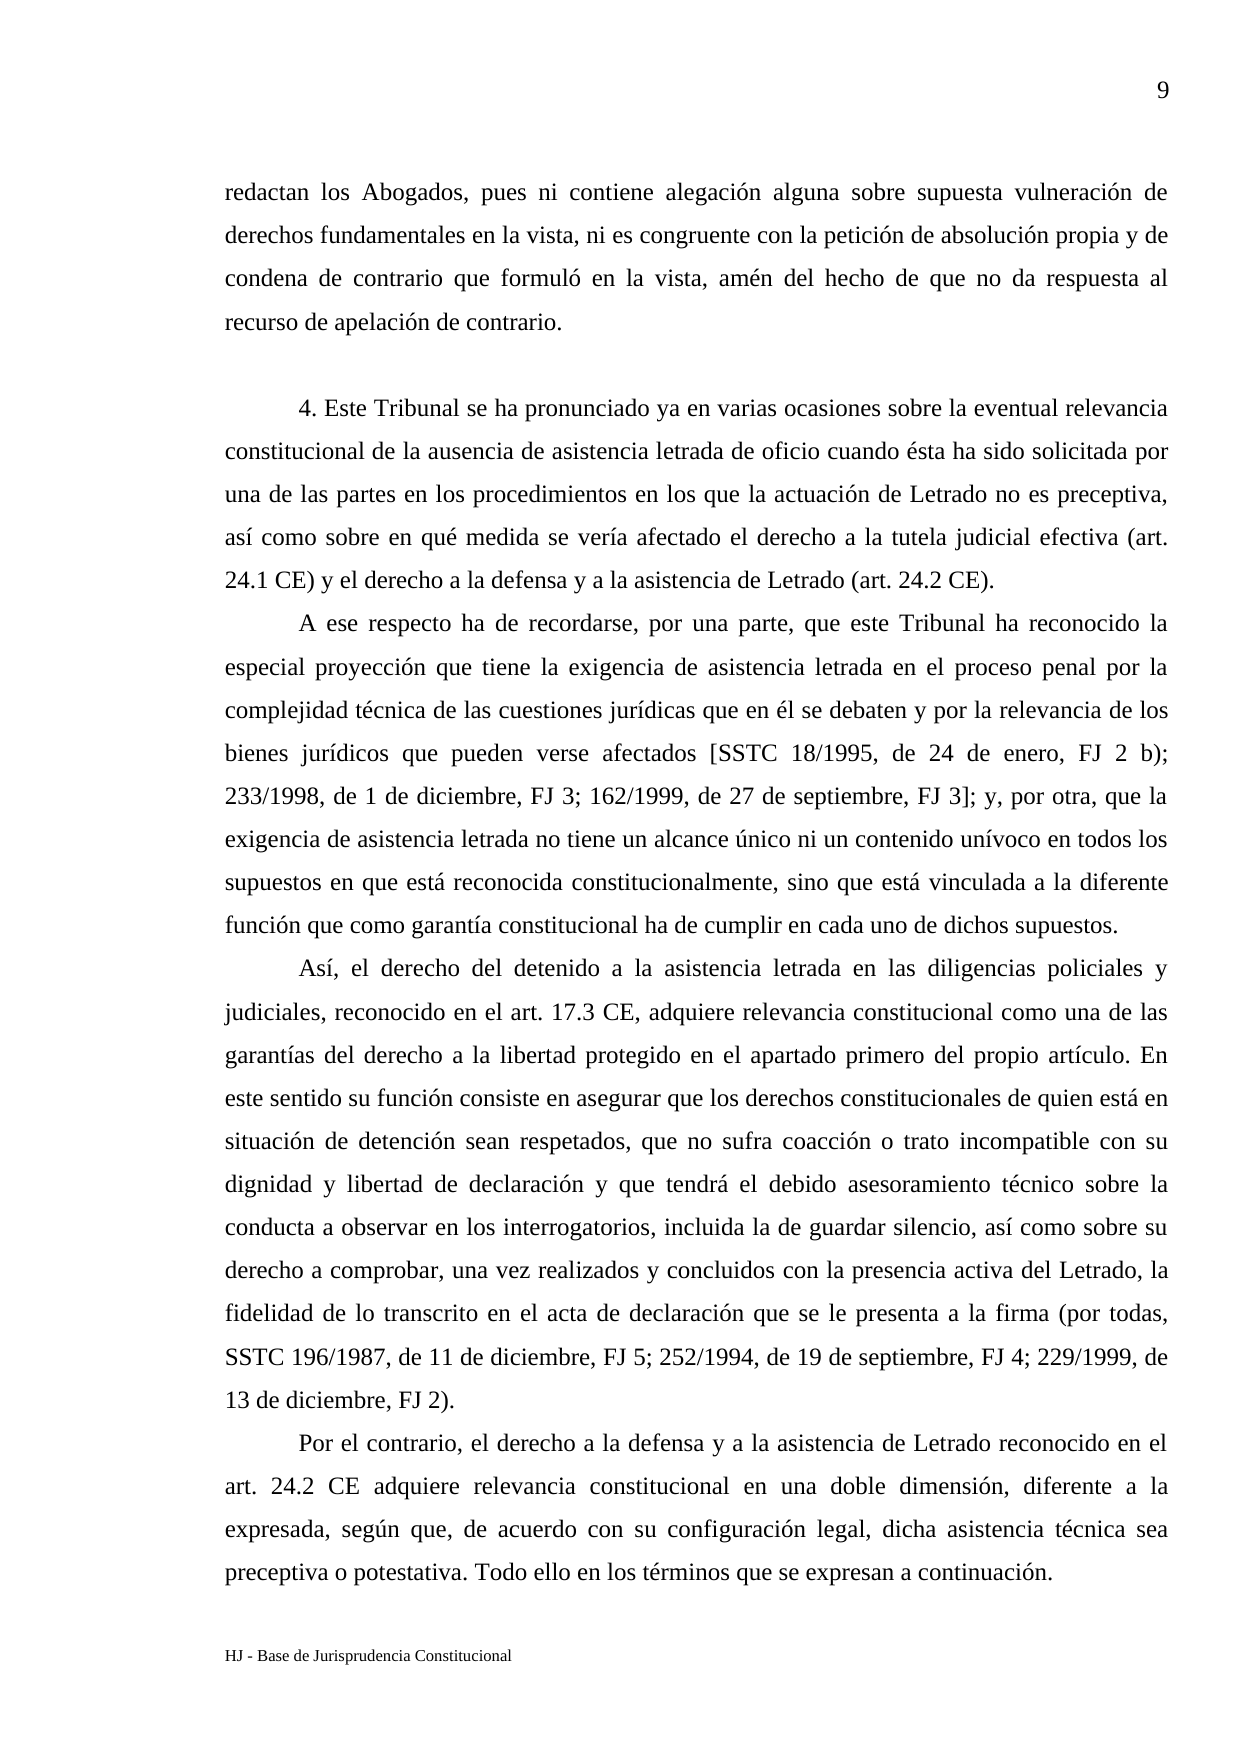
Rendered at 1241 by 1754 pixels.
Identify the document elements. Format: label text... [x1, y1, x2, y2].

text 4. Este Tribunal se ha pronunciado ya en varias ocasiones sobre la eventual relevancia constitucional de la ausencia de asistencia letrada de oficio cuando ésta ha sido solicitada por una de las partes en los procedimientos en los que la actuación de Letrado no es preceptiva, así como sobre en qué medida se vería afectado el derecho a la tutela judicial efectiva (art. 24.1 CE) y el derecho a la defensa y a la asistencia de Letrado (art. 24.2 CE). [224, 393, 1169, 594]
text Así, el derecho del detenido a la asistencia letrada en las diligencias policiales y judiciales, reconocido en el art. 17.3 CE, adquiere relevancia constitucional como una de las garantías del derecho a la libertad protegido en el apartado primero del propio artículo. En este sentido su función consiste en asegurar que los derechos constitucionales de quien está en situación de detención sean respetados, que no sufra coacción o trato incompatible con su dignidad y libertad de declaración y que tendrá el debido asesoramiento técnico sobre la conducta a observar en los interrogatorios, incluida la de guardar silencio, así como sobre su derecho a comprobar, una vez realizados y concluidos con la presencia activa del Letrado, la fidelidad de lo transcrito en el acta de declaración que se le presenta a la firma (por todas, SSTC 196/1987, de 11 de diciembre, FJ 5; 252/1994, de 19 de septiembre, FJ 4; 229/1999, de 13 de diciembre, FJ 2). [224, 953, 1169, 1413]
text A ese respecto ha de recordarse, por una parte, que este Tribunal ha reconocido la especial proyección que tiene la exigencia de asistencia letrada en el proceso penal por la complejidad técnica de las cuestiones jurídicas que en él se debaten y por la relevancia de los bienes jurídicos que pueden verse afectados [SSTC 18/1995, de 24 de enero, FJ 2 b); 233/1998, de 1 de diciembre, FJ 3; 162/1999, de 27 de septiembre, FJ 3]; y, por otra, que la exigencia de asistencia letrada no tiene un alcance único ni un contenido unívoco en todos los supuestos en que está reconocida constitucionalmente, sino que está vinculada a la diferente función que como garantía constitucional ha de cumplir en cada uno de dichos supuestos. [224, 608, 1169, 939]
text Por el contrario, el derecho a la defensa y a la asistencia de Letrado reconocido en el art. 24.2 CE adquiere relevancia constitucional en una doble dimensión, diferente a la expresada, según que, de acuerdo con su configuración legal, dicha asistencia técnica sea preceptiva o potestativa. Todo ello en los términos que se expresan a continuación. [224, 1428, 1169, 1586]
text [224, 177, 1169, 335]
